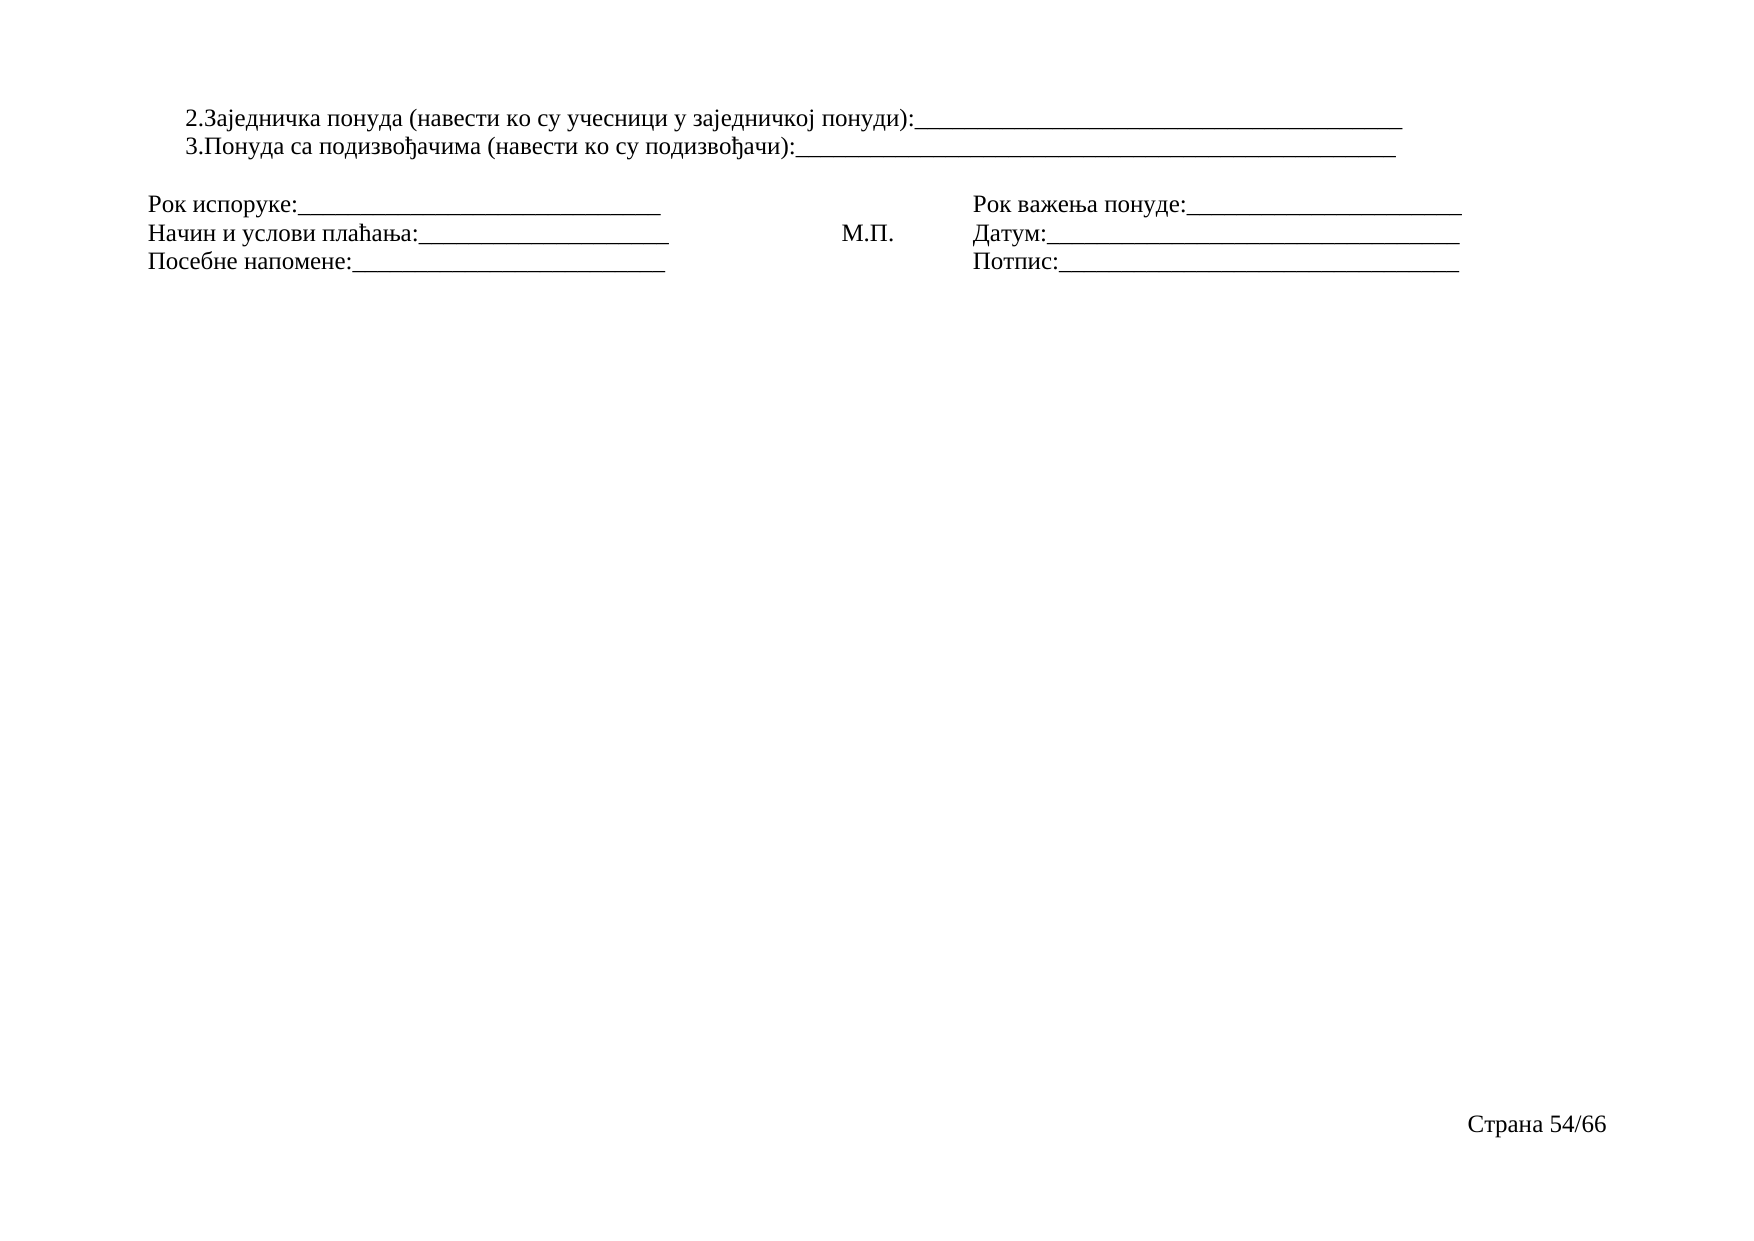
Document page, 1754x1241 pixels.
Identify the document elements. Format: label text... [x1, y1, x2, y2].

text Посебне напомене:_________________________ Потпис:________________________________ [148, 246, 1606, 275]
text 2.Заједничка понуда (навести ко су учесници у заједничкој понуди):_______________________________________ [185, 103, 1606, 131]
text Начин и услови плаћања:____________________ М.П. Датум:_________________________________ [148, 218, 1606, 246]
text 3.Понуда са подизвођачима (навести ко су подизвођачи):________________________________________________ [185, 131, 1606, 160]
text Рок испоруке:_____________________________ Рок важења понуде:______________________ [148, 189, 1606, 218]
